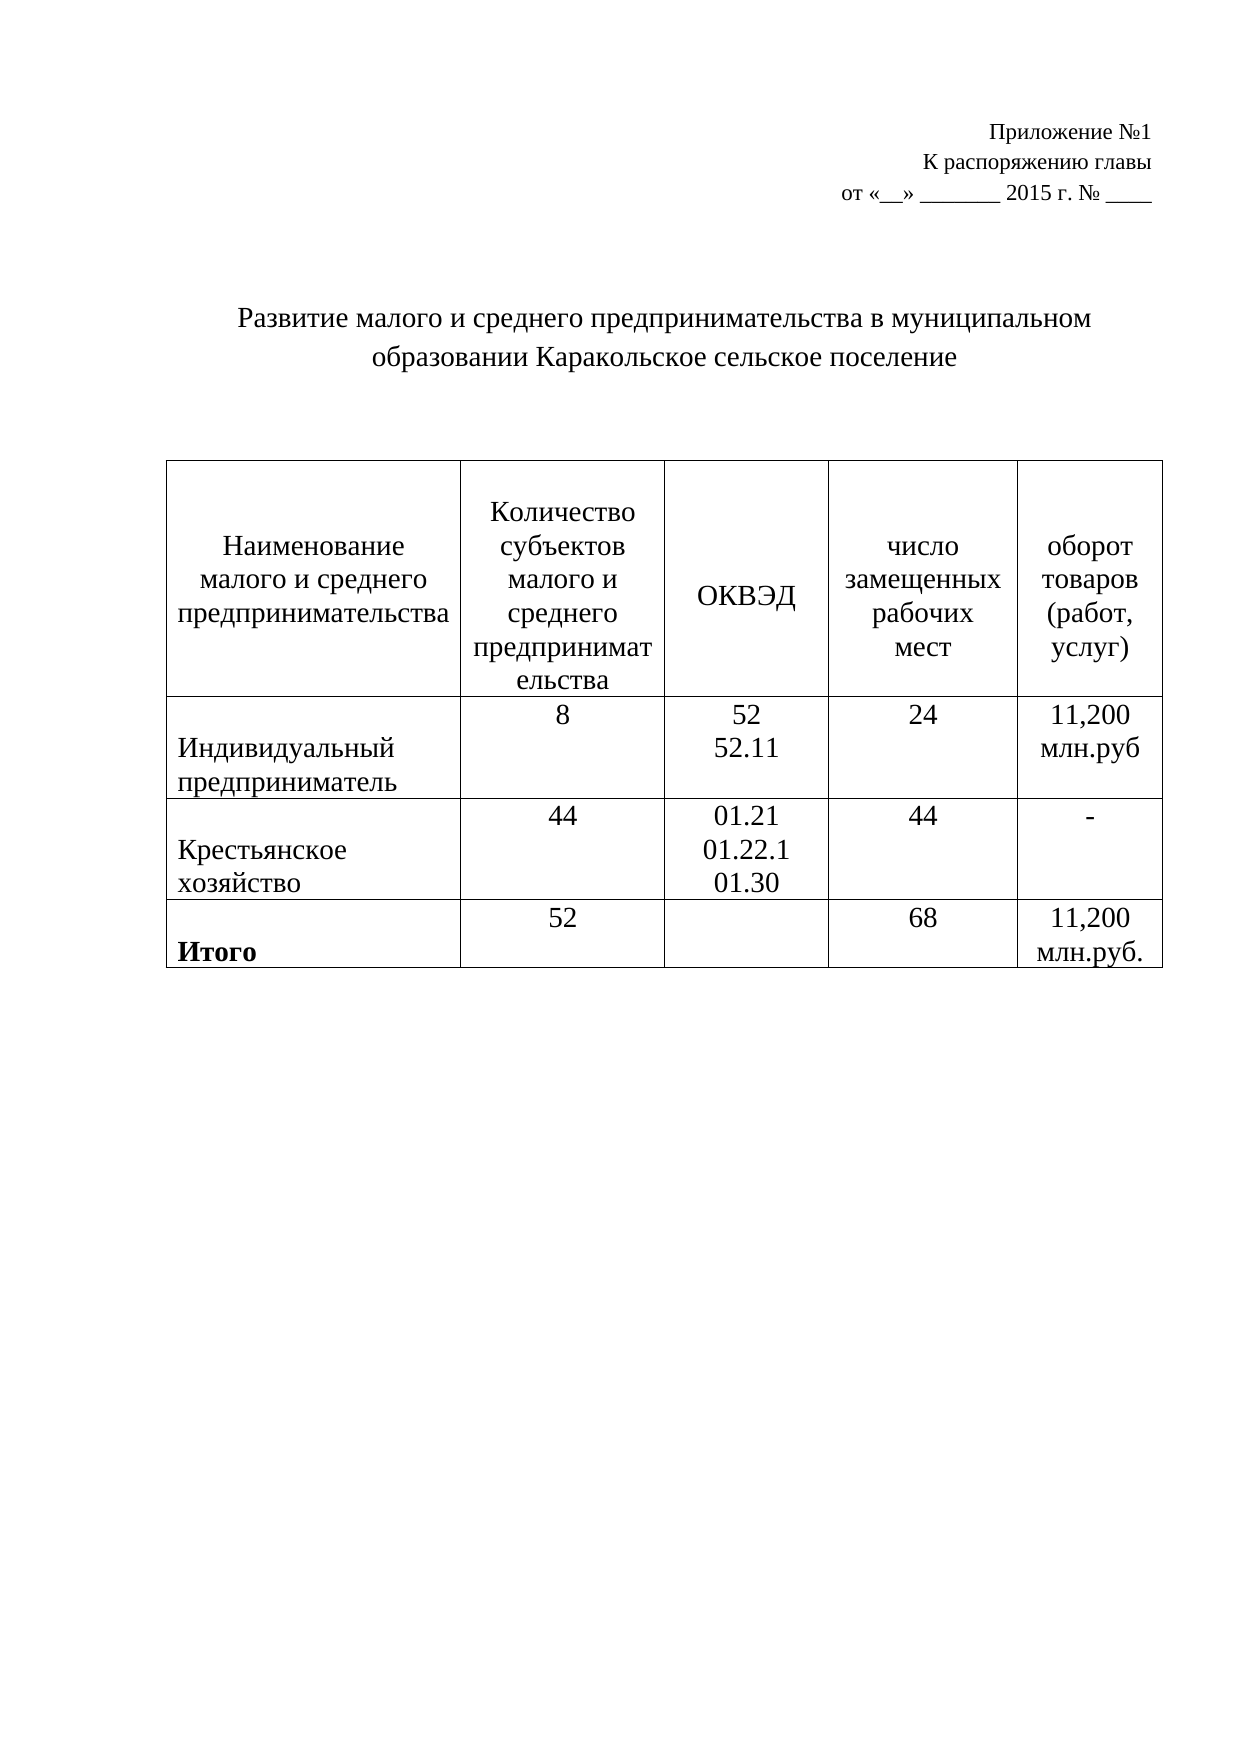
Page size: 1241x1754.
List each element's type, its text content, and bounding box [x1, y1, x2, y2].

table_cell 11,200 млн.руб [1018, 697, 1162, 797]
table_cell 44 [461, 799, 664, 899]
text Развитие малого и среднего предпринимательства в муниципальном образовании Каракольское сельское поселение [177, 300, 1152, 372]
table_cell 44 [829, 799, 1017, 899]
table_cell 11,200 млн.руб. [1018, 900, 1162, 967]
table_cell 68 [829, 900, 1017, 967]
table_cell 8 [461, 697, 664, 797]
table_cell Итого [167, 900, 460, 967]
table_cell 01.21 01.22.1 01.30 [665, 799, 828, 899]
text от «__» _______ 2015 г. № ____ [177, 178, 1152, 205]
table_cell - [1018, 799, 1162, 899]
table_cell 52 52.11 [665, 697, 828, 797]
table_cell 24 [829, 697, 1017, 797]
table_cell 52 [461, 900, 664, 967]
table_header ОКВЭД [665, 461, 828, 696]
table_cell [665, 900, 828, 967]
table_header Наименование малого и среднего предпринимательства [167, 461, 460, 696]
text К распоряжению главы [177, 148, 1152, 175]
table_cell Индивидуальный предприниматель [167, 697, 460, 797]
table_header число замещенных рабочих мест [829, 461, 1017, 696]
text Приложение №1 [177, 118, 1152, 144]
table_header Количество субъектов малого и среднего предпринимательства [461, 461, 664, 696]
table_header оборот товаров (работ, услуг) [1018, 461, 1162, 696]
table_cell Крестьянское хозяйство [167, 799, 460, 899]
